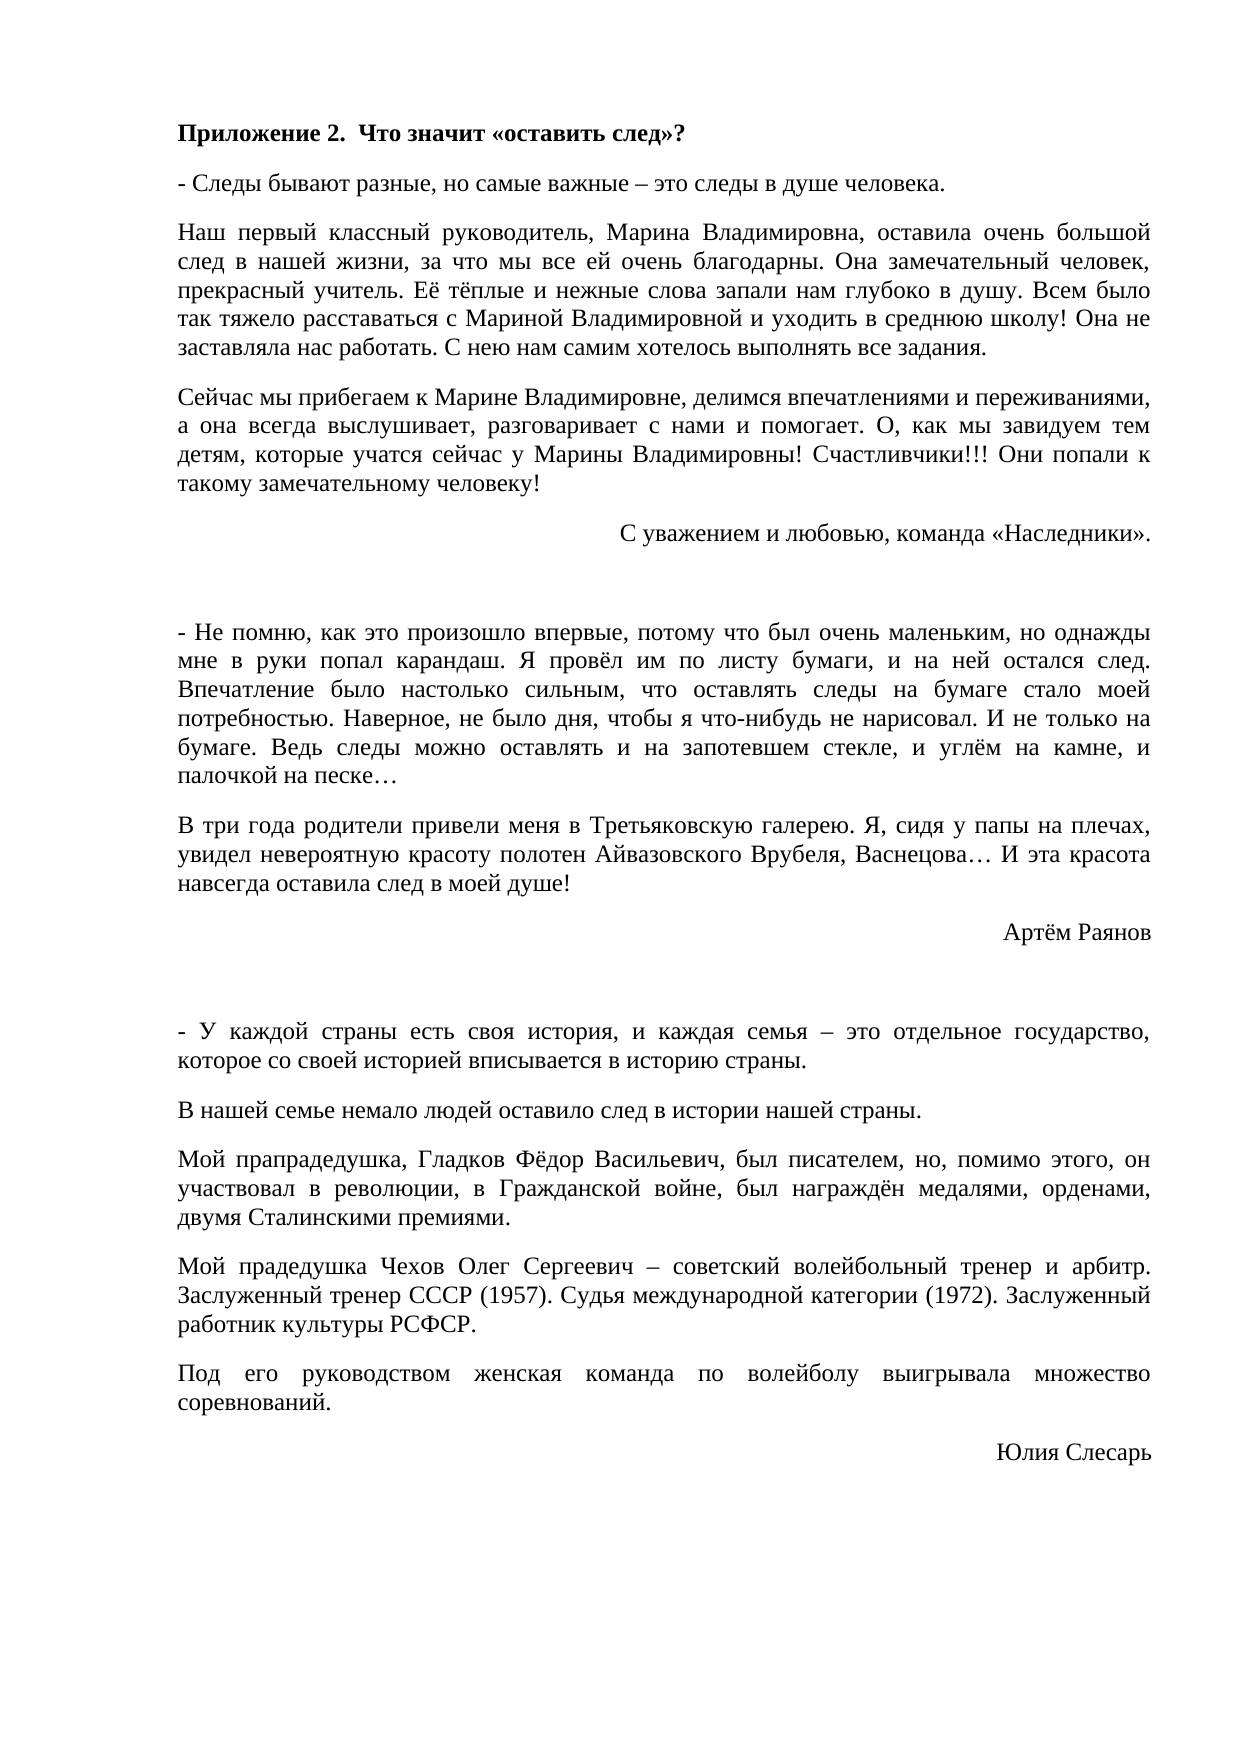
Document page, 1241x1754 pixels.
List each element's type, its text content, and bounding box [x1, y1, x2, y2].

text Мой прапрадедушка, Гладков Фёдор Васильевич, был писателем, но, помимо этого, он участвовал в революции, в Гражданской войне, был награждён медалями, орденами, двумя Сталинскими премиями. [177, 1144, 1152, 1231]
text - Не помню, как это произошло впервые, потому что был очень маленьким, но однажды мне в руки попал карандаш. Я провёл им по листу бумаги, и на ней остался след. Впечатление было настолько сильным, что оставлять следы на бумаге стало моей потребностью. Наверное, не было дня, чтобы я что-нибудь не нарисовал. И не только на бумаге. Ведь следы можно оставлять и на запотевшем стекле, и углём на камне, и палочкой на песке… [177, 617, 1152, 789]
text Наш первый классный руководитель, Марина Владимировна, оставила очень большой след в нашей жизни, за что мы все ей очень благодарны. Она замечательный человек, прекрасный учитель. Её тёплые и нежные слова запали нам глубоко в душу. Всем было так тяжело расставаться с Мариной Владимировной и уходить в среднюю школу! Она не заставляла нас работать. С нею нам самим хотелось выполнять все задания. [177, 217, 1152, 361]
text - У каждой страны есть своя история, и каждая семья – это отдельное государство, которое со своей историей вписывается в историю страны. [177, 1016, 1152, 1074]
text В нашей семье немало людей оставило след в истории нашей страны. [177, 1095, 1152, 1123]
text Артём Раянов [177, 917, 1152, 946]
text Приложение 2. Что значит «оставить след»? [177, 118, 1152, 147]
text Юлия Слесарь [177, 1437, 1152, 1466]
text Мой прадедушка Чехов Олег Сергеевич – советский волейбольный тренер и арбитр. Заслуженный тренер СССР (1957). Судья международной категории (1972). Заслуженный работник культуры РСФСР. [177, 1251, 1152, 1338]
text С уважением и любовью, команда «Наследники». [177, 518, 1152, 546]
text Сейчас мы прибегаем к Марине Владимировне, делимся впечатлениями и переживаниями, а она всегда выслушивает, разговаривает с нами и помогает. О, как мы завидуем тем детям, которые учатся сейчас у Марины Владимировны! Счастливчики!!! Они попали к такому замечательному человеку! [177, 382, 1152, 497]
text В три года родители привели меня в Третьяковскую галерею. Я, сидя у папы на плечах, увидел невероятную красоту полотен Айвазовского Врубеля, Васнецова… И эта красота навсегда оставила след в моей душе! [177, 810, 1152, 896]
text Под его руководством женская команда по волейболу выигрывала множество соревнований. [177, 1358, 1152, 1416]
text - Следы бывают разные, но самые важные – это следы в душе человека. [177, 168, 1152, 196]
